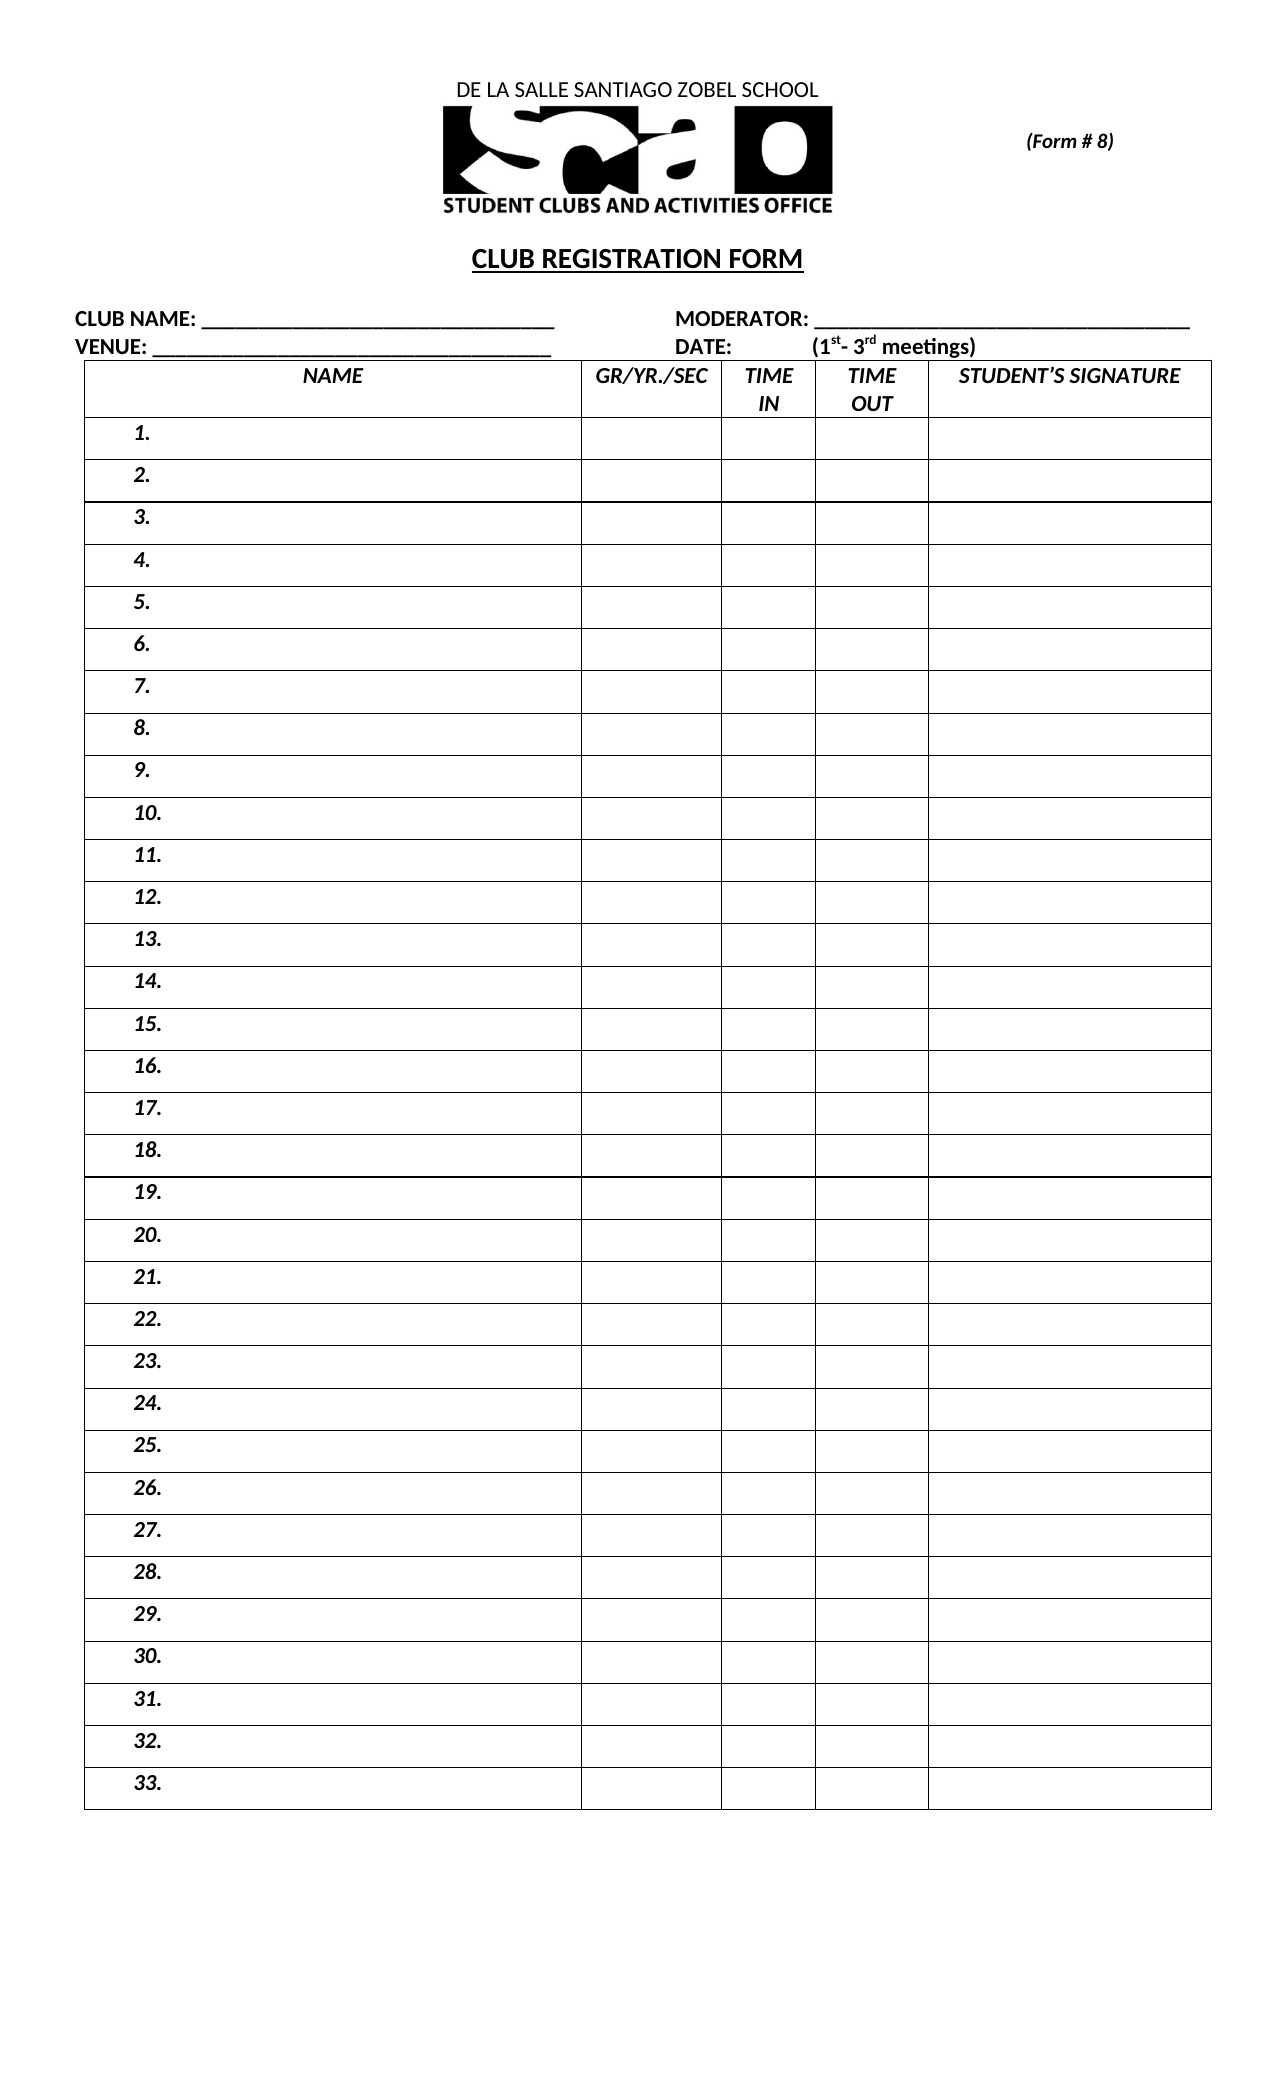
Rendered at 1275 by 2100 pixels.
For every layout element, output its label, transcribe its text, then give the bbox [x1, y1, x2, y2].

table_cell [85, 1051, 581, 1092]
table_cell [582, 882, 721, 923]
table_cell [816, 1135, 928, 1176]
table_cell [722, 714, 815, 754]
table_cell [722, 1726, 815, 1767]
table_cell [582, 1178, 721, 1219]
table_cell [582, 418, 721, 459]
table_cell [722, 1220, 815, 1261]
table_cell [85, 1599, 581, 1641]
table_cell [582, 1009, 721, 1050]
table_cell [929, 798, 1211, 839]
table_cell [722, 671, 815, 712]
table_cell [85, 1431, 581, 1472]
table_cell [582, 1051, 721, 1092]
table_cell [582, 1389, 721, 1429]
text DE LA SALLE SANTIAGO ZOBEL SCHOOL [75, 75, 1200, 103]
table_cell [722, 1262, 815, 1303]
table_header NAME [85, 361, 581, 417]
table_cell [722, 1051, 815, 1092]
table_cell [929, 924, 1211, 966]
table_cell [85, 798, 581, 839]
table_cell [816, 1262, 928, 1303]
table_header GR/YR./SEC [582, 361, 721, 417]
table_cell [582, 1346, 721, 1387]
table_cell [582, 1220, 721, 1261]
table_cell [722, 1557, 815, 1598]
table_cell [722, 1009, 815, 1050]
table_cell [85, 418, 581, 459]
table_cell [816, 1768, 928, 1809]
table_cell [816, 1557, 928, 1598]
table_cell [85, 587, 581, 628]
table_cell [582, 1135, 721, 1176]
table_cell [816, 460, 928, 501]
table_cell [722, 840, 815, 881]
table_cell [816, 1093, 928, 1134]
table_cell [85, 671, 581, 712]
table_cell [816, 798, 928, 839]
table_cell [929, 545, 1211, 586]
table_cell [929, 1768, 1211, 1809]
table_cell [85, 1093, 581, 1134]
table_cell [85, 1220, 581, 1261]
table_cell [929, 1473, 1211, 1514]
table_cell [722, 1684, 815, 1725]
table_cell [816, 967, 928, 1008]
table_cell [816, 503, 928, 544]
table_cell [816, 1178, 928, 1219]
table_cell [929, 587, 1211, 628]
table_cell [816, 1389, 928, 1429]
table_cell [85, 1473, 581, 1514]
table_cell [929, 967, 1211, 1008]
table_cell [929, 1515, 1211, 1556]
table_cell [582, 1726, 721, 1767]
table_cell [816, 1220, 928, 1261]
table_cell [722, 756, 815, 797]
table_cell [722, 1642, 815, 1683]
table_cell [816, 1304, 928, 1345]
table_header TIME OUT [816, 361, 928, 417]
table_cell [582, 1473, 721, 1514]
table_cell [929, 840, 1211, 881]
table_cell [722, 1135, 815, 1176]
table_cell [85, 840, 581, 881]
table_cell [582, 1431, 721, 1472]
table_cell [582, 1557, 721, 1598]
table_cell [722, 924, 815, 966]
table_cell [582, 671, 721, 712]
table_cell [722, 1304, 815, 1345]
table_cell [816, 1684, 928, 1725]
table_cell [929, 714, 1211, 754]
table_cell [816, 1599, 928, 1641]
text CLUB REGISTRATION FORM [75, 240, 1200, 276]
table_cell [722, 798, 815, 839]
table_cell [85, 967, 581, 1008]
table_cell [722, 1431, 815, 1472]
table_cell [929, 629, 1211, 670]
table_cell [85, 1178, 581, 1219]
table_cell [816, 882, 928, 923]
text CLUB NAME: _______________________________ MODERATOR: _________________________________ [75, 304, 1200, 332]
table_cell [85, 1557, 581, 1598]
table_cell [582, 460, 721, 501]
table_cell [929, 671, 1211, 712]
table_cell [816, 587, 928, 628]
picture [441, 103, 834, 216]
table_cell [85, 1346, 581, 1387]
table_cell [582, 1093, 721, 1134]
table_cell [85, 1009, 581, 1050]
table_cell [582, 756, 721, 797]
table_cell [816, 840, 928, 881]
table_cell [816, 756, 928, 797]
table_cell [85, 1684, 581, 1725]
table_cell [929, 1726, 1211, 1767]
table_cell [85, 882, 581, 923]
table_cell [816, 1431, 928, 1472]
table_cell [582, 1642, 721, 1683]
table_cell [929, 1599, 1211, 1641]
table_cell [582, 1599, 721, 1641]
table_cell [929, 1431, 1211, 1472]
table_cell [85, 1642, 581, 1683]
table_cell [582, 545, 721, 586]
table_cell [929, 1220, 1211, 1261]
table_cell [929, 460, 1211, 501]
table_cell [816, 1642, 928, 1683]
table_cell [722, 882, 815, 923]
table_cell [816, 1346, 928, 1387]
table_cell [929, 418, 1211, 459]
table_cell [929, 1135, 1211, 1176]
table_cell [722, 545, 815, 586]
table_cell [929, 1051, 1211, 1092]
table_cell [929, 1346, 1211, 1387]
table_cell [929, 1178, 1211, 1219]
table_cell [85, 924, 581, 966]
table_cell [582, 629, 721, 670]
table_cell [929, 756, 1211, 797]
table_cell [929, 1557, 1211, 1598]
table_cell [582, 503, 721, 544]
table_cell [582, 587, 721, 628]
table_cell [816, 545, 928, 586]
table_cell [722, 967, 815, 1008]
table_cell [816, 1726, 928, 1767]
table_cell [816, 1009, 928, 1050]
table_cell [85, 460, 581, 501]
table_header TIME IN [722, 361, 815, 417]
table_cell [816, 671, 928, 712]
table_cell [85, 1135, 581, 1176]
table_cell [722, 1473, 815, 1514]
table_cell [722, 1346, 815, 1387]
table_cell [929, 503, 1211, 544]
table_cell [722, 1389, 815, 1429]
table_cell [582, 798, 721, 839]
table_cell [85, 503, 581, 544]
table_cell [85, 714, 581, 754]
table_cell [722, 1768, 815, 1809]
table_cell [929, 882, 1211, 923]
table_cell [582, 1684, 721, 1725]
table_cell [929, 1684, 1211, 1725]
table_cell [722, 587, 815, 628]
table_cell [816, 1515, 928, 1556]
table_cell [85, 1726, 581, 1767]
table_cell [722, 418, 815, 459]
table_cell [816, 1473, 928, 1514]
table_cell [929, 1642, 1211, 1683]
table_cell [816, 924, 928, 966]
table_cell [582, 967, 721, 1008]
table_cell [85, 1304, 581, 1345]
table_cell [722, 460, 815, 501]
table_cell [722, 1093, 815, 1134]
table_cell [816, 714, 928, 754]
table_cell [722, 503, 815, 544]
table_cell [85, 1389, 581, 1429]
table_cell [85, 629, 581, 670]
table_cell [929, 1093, 1211, 1134]
table_cell [929, 1262, 1211, 1303]
table_cell [929, 1389, 1211, 1429]
table_cell [722, 1515, 815, 1556]
table_cell [85, 1515, 581, 1556]
table_cell [582, 1515, 721, 1556]
table_cell [85, 545, 581, 586]
table_cell [816, 418, 928, 459]
table_cell [722, 1178, 815, 1219]
table_cell [582, 1262, 721, 1303]
table_cell [929, 1304, 1211, 1345]
text VENUE: ___________________________________ DATE: (1st- 3rd meetings) [75, 332, 1200, 360]
table_cell [85, 756, 581, 797]
table_cell [582, 714, 721, 754]
table_cell [85, 1262, 581, 1303]
table_cell [582, 924, 721, 966]
table_header STUDENT’S SIGNATURE [929, 361, 1211, 417]
table_cell [582, 840, 721, 881]
table_cell [582, 1768, 721, 1809]
table_cell [722, 1599, 815, 1641]
table_cell [85, 1768, 581, 1809]
table_cell [582, 1304, 721, 1345]
table_cell [929, 1009, 1211, 1050]
table_cell [722, 629, 815, 670]
table_cell [816, 629, 928, 670]
table_cell [816, 1051, 928, 1092]
